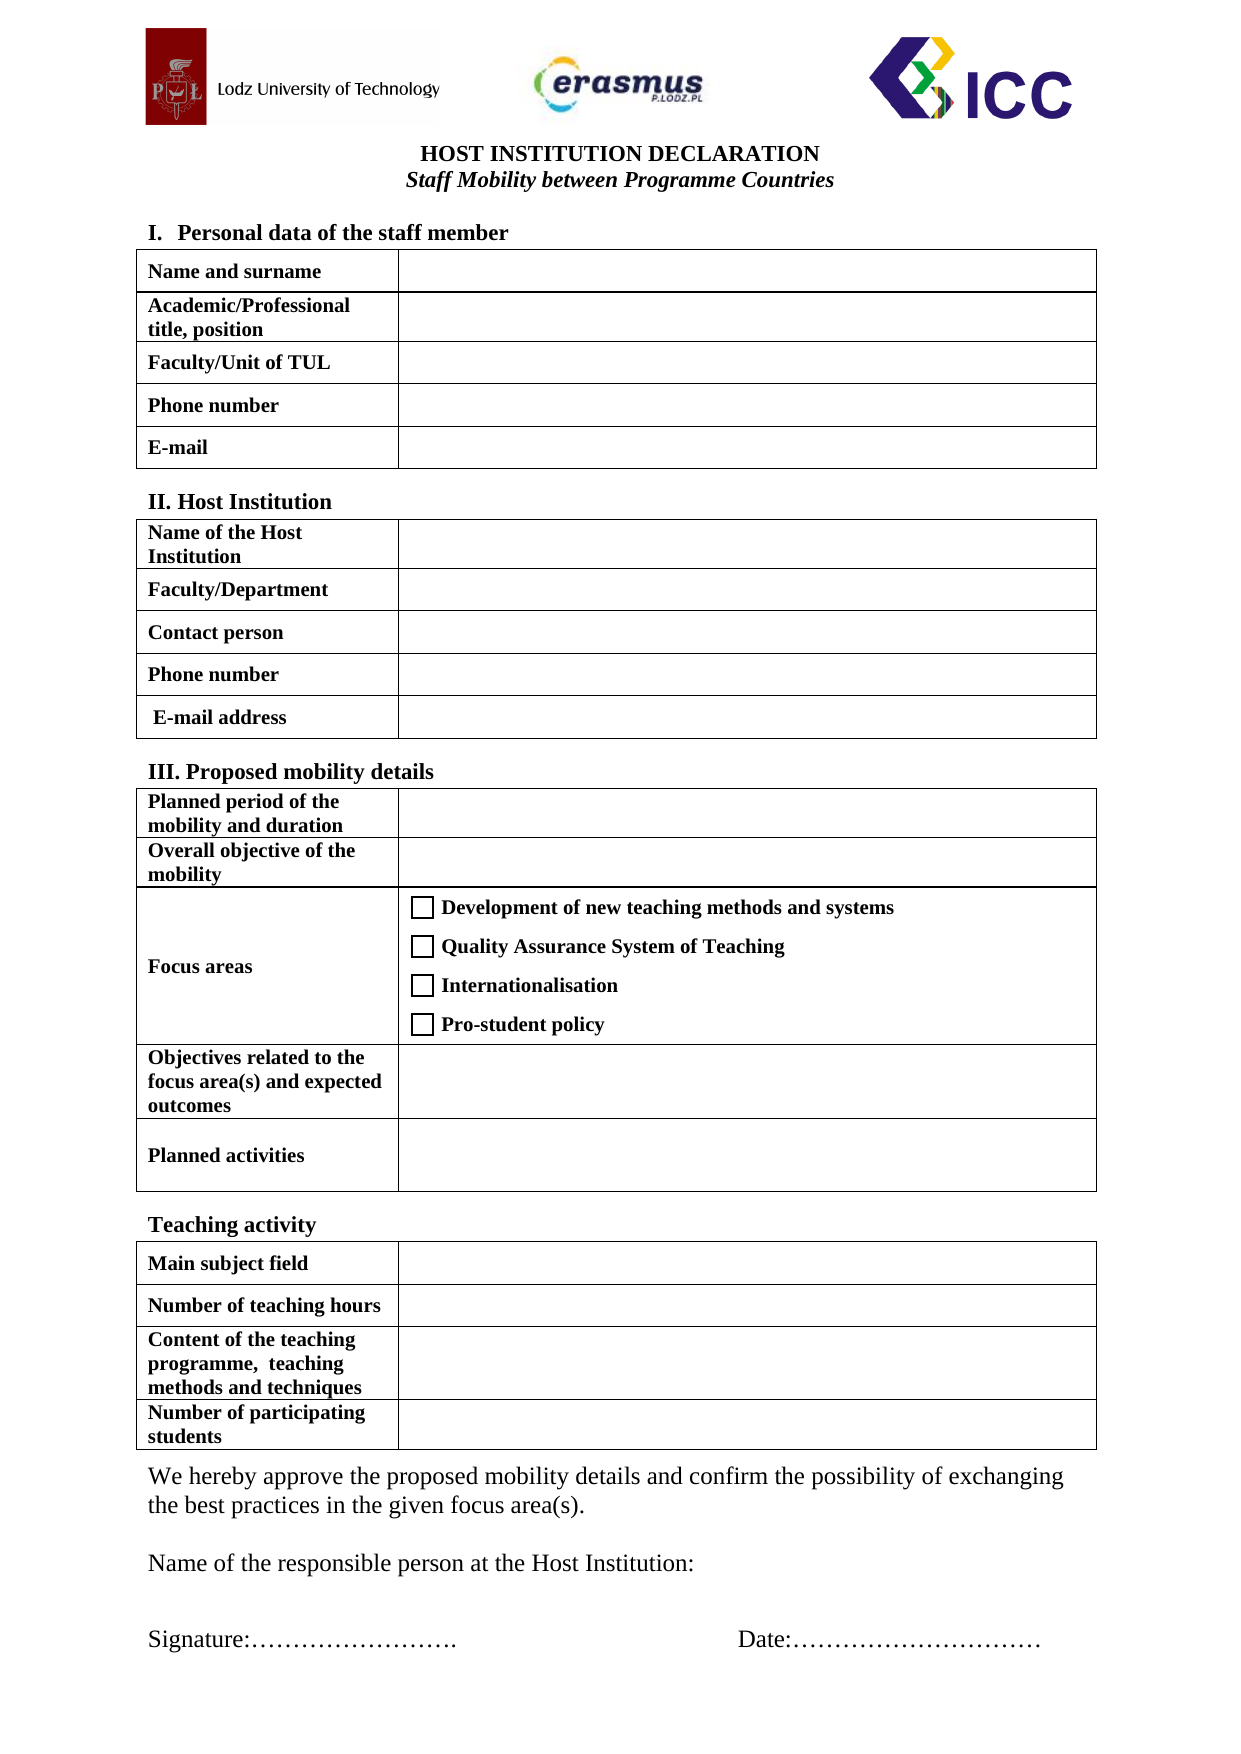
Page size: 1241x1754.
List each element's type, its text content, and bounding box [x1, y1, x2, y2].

picture [145, 28, 440, 125]
list Personal data of the staff member [148, 219, 1093, 245]
table_cell Faculty/Department [137, 569, 398, 610]
text Signature:……………………. Date:………………………… [148, 1624, 1093, 1653]
table_header [399, 520, 1096, 568]
table_cell [399, 1285, 1096, 1326]
table_cell [399, 838, 1096, 886]
table_cell [399, 384, 1096, 426]
table_cell [399, 427, 1096, 468]
table_cell Academic/Professional title, position [137, 293, 398, 341]
table_cell Focus areas [137, 888, 398, 1044]
list Host Institution [148, 488, 1093, 515]
table_cell [399, 1119, 1096, 1191]
table_cell Contact person [137, 611, 398, 653]
table_cell [635, 888, 1096, 1044]
text Name of the responsible person at the Host Institution: [148, 1548, 1093, 1576]
table_cell Planned activities [137, 1119, 398, 1191]
table_cell [399, 888, 410, 1044]
table_header Name and surname [137, 250, 398, 291]
table_header Main subject field [137, 1242, 398, 1283]
table_cell E-mail address [137, 696, 398, 738]
table_header Planned period of the mobility and duration [137, 789, 398, 837]
table_cell [399, 569, 1096, 610]
table_cell [399, 1045, 1096, 1117]
table_cell E-mail [137, 427, 398, 468]
text We hereby approve the proposed mobility details and confirm the possibility of exchanging the best practices in the given focus area(s). [148, 1461, 1093, 1519]
table_cell Number of teaching hours [137, 1285, 398, 1326]
table_cell [399, 1400, 1096, 1448]
table_cell Faculty/Unit of TUL [137, 342, 398, 383]
table_header Name of the Host Institution [137, 520, 398, 568]
table_cell [399, 1327, 1096, 1399]
table_header [399, 789, 1096, 837]
text Teaching activity [148, 1211, 1093, 1237]
table_header [399, 1242, 1096, 1283]
table_cell Phone number [137, 654, 398, 695]
table_cell Objectives related to the focus area(s) and expected outcomes [137, 1045, 398, 1117]
text Staff Mobility between Programme Countries [148, 166, 1093, 192]
table_cell [399, 611, 1096, 653]
table_cell Number of participating students [137, 1400, 398, 1448]
table_cell Overall objective of the mobility [137, 838, 398, 886]
text HOST INSTITUTION DECLARATION [148, 140, 1093, 166]
table_header [399, 250, 1096, 291]
table_cell [399, 342, 1096, 383]
table_cell [399, 654, 1096, 695]
list III. Proposed mobility details [148, 758, 1093, 784]
picture [498, 28, 735, 140]
table_cell Content of the teaching programme, teaching methods and techniques [137, 1327, 398, 1399]
picture [857, 12, 1094, 133]
table_cell [399, 696, 1096, 738]
table_cell Phone number [137, 384, 398, 426]
table_cell [399, 293, 1096, 341]
